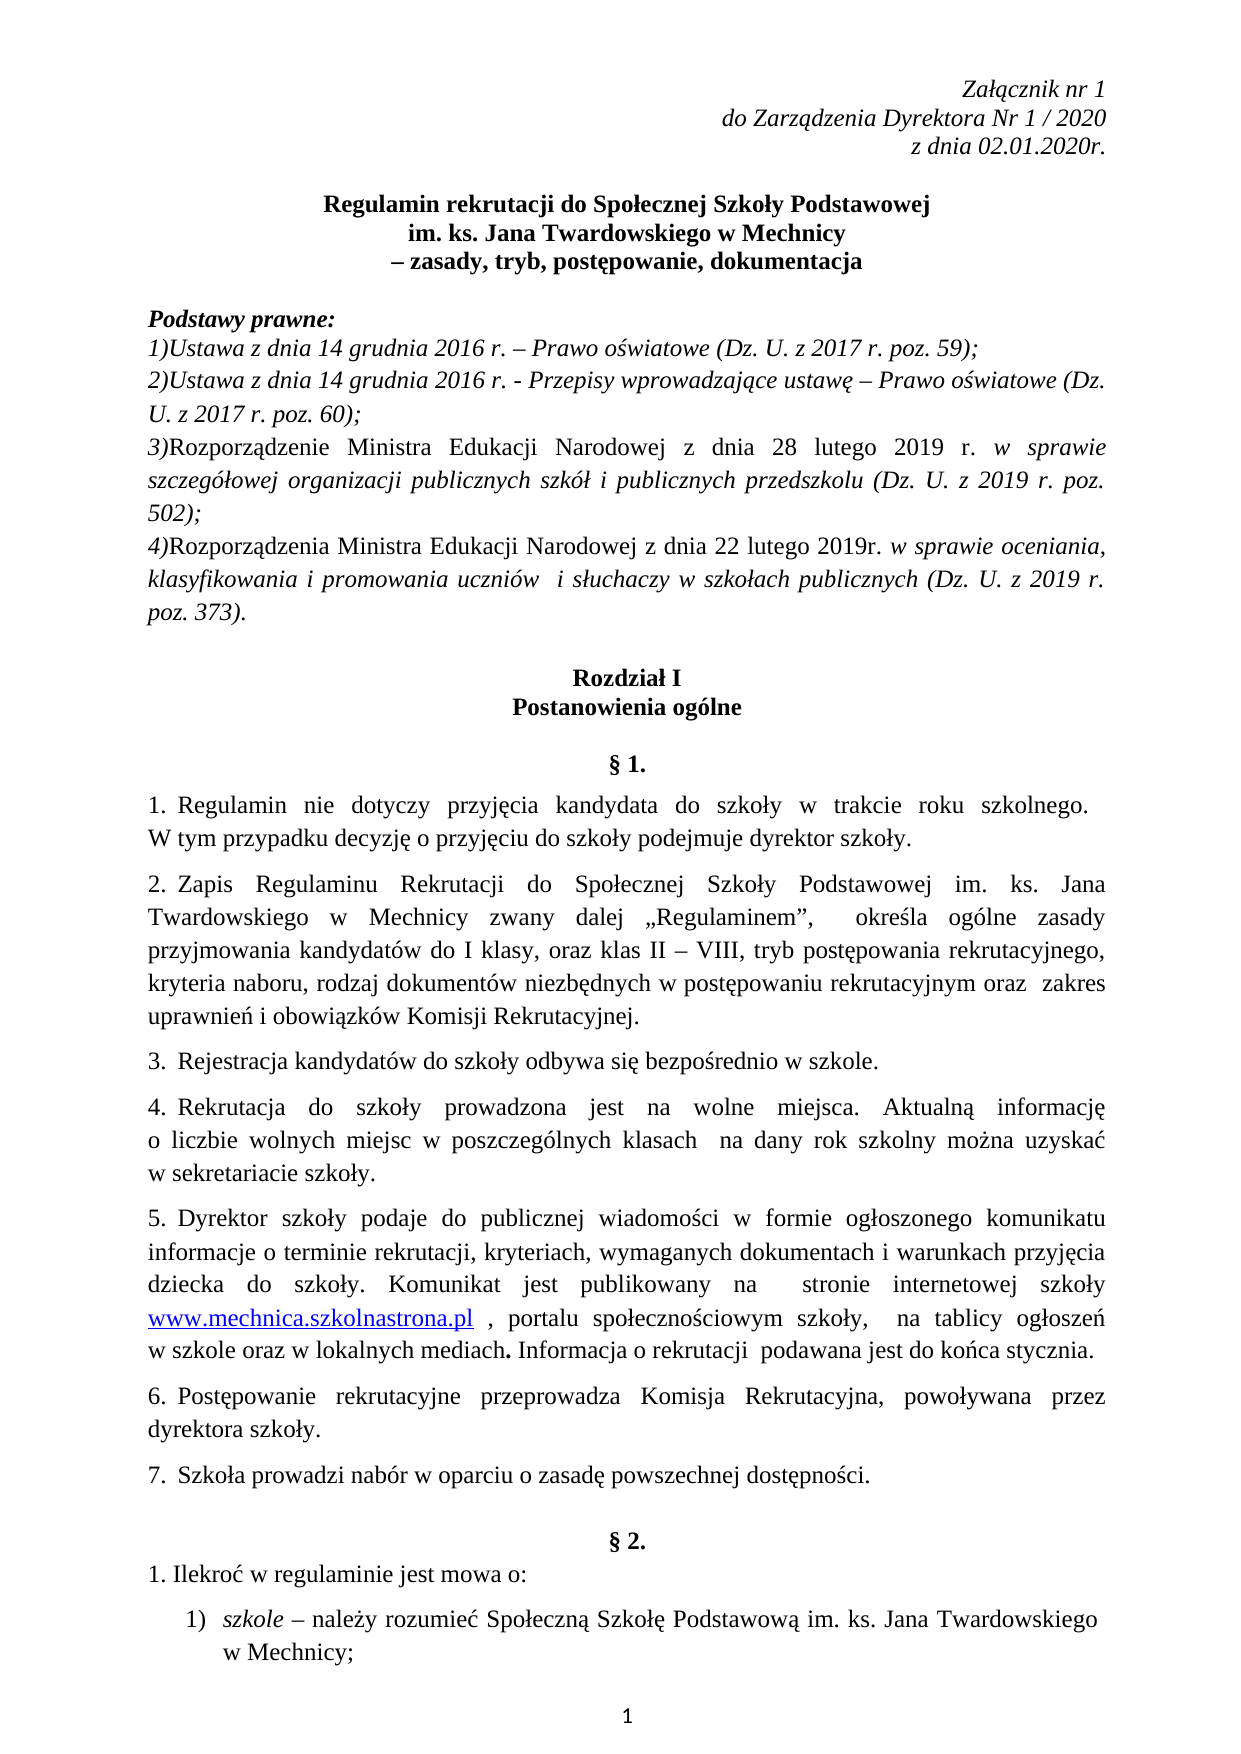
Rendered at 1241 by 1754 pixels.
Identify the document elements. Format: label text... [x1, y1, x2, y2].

text Załącznik nr 1 [148, 74, 1106, 103]
text 4)Rozporządzenia Ministra Edukacji Narodowej z dnia 22 lutego 2019r. w sprawie oceniania, klasyfikowania i promowania uczniów i słuchaczy w szkołach publicznych (Dz. U. z 2019 r. poz. 373). [148, 531, 1106, 626]
text § 1. [148, 749, 1106, 778]
list Postępowanie rekrutacyjne przeprowadza Komisja Rekrutacyjna, powoływana przez dyrektora szkoły. [148, 1381, 1106, 1443]
text 1)Ustawa z dnia 14 grudnia 2016 r. – Prawo oświatowe (Dz. U. z 2017 r. poz. 59); [148, 333, 1106, 361]
list Zapis Regulaminu Rekrutacji do Społecznej Szkoły Podstawowej im. ks. Jana Twardowskiego w Mechnicy zwany dalej „Regulaminem”, określa ogólne zasady przyjmowania kandydatów do I klasy, oraz klas II – VIII, tryb postępowania rekrutacyjnego, kryteria naboru, rodzaj dokumentów niezbędnych w postępowaniu rekrutacyjnym oraz zakres uprawnień i obowiązków Komisji Rekrutacyjnej. [148, 869, 1106, 1030]
list Szkoła prowadzi nabór w oparciu o zasadę powszechnej dostępności. [148, 1460, 1106, 1488]
list Regulamin nie dotyczy przyjęcia kandydata do szkoły w trakcie roku szkolnego. W tym przypadku decyzję o przyjęciu do szkoły podejmuje dyrektor szkoły. [148, 790, 1106, 852]
text Podstawy prawne: [148, 304, 1106, 333]
list Dyrektor szkoły podaje do publicznej wiadomości w formie ogłoszonego komunikatu informacje o terminie rekrutacji, kryteriach, wymaganych dokumentach i warunkach przyjęcia dziecka do szkoły. Komunikat jest publikowany na stronie internetowej szkoły www.mechnica.szkolnastrona.pl , portalu społecznościowym szkoły, na tablicy ogłoszeń w szkole oraz w lokalnych mediach. Informacja o rekrutacji podawana jest do końca stycznia. [148, 1203, 1106, 1364]
text 2)Ustawa z dnia 14 grudnia 2016 r. - Przepisy wprowadzające ustawę – Prawo oświatowe (Dz. U. z 2017 r. poz. 60); [148, 366, 1106, 427]
text § 2. [148, 1526, 1106, 1554]
text Regulamin rekrutacji do Społecznej Szkoły Podstawowej [148, 189, 1106, 218]
text 1. Ilekroć w regulaminie jest mowa o: [148, 1559, 1106, 1587]
text z dnia 02.01.2020r. [148, 131, 1106, 160]
text im. ks. Jana Twardowskiego w Mechnicy [148, 218, 1106, 246]
text Rozdział I [148, 663, 1106, 692]
text do Zarządzenia Dyrektora Nr 1 / 2020 [148, 103, 1106, 131]
text 3)Rozporządzenie Ministra Edukacji Narodowej z dnia 28 lutego 2019 r. w sprawie szczegółowej organizacji publicznych szkół i publicznych przedszkolu (Dz. U. z 2019 r. poz. 502); [148, 432, 1106, 526]
text Postanowienia ogólne [148, 692, 1106, 720]
list Rekrutacja do szkoły prowadzona jest na wolne miejsca. Aktualną informację o liczbie wolnych miejsc w poszczególnych klasach na dany rok szkolny można uzyskać w sekretariacie szkoły. [148, 1092, 1106, 1187]
list szkole – należy rozumieć Społeczną Szkołę Podstawową im. ks. Jana Twardowskiego w Mechnicy; [185, 1604, 1106, 1666]
list Rejestracja kandydatów do szkoły odbywa się bezpośrednio w szkole. [148, 1046, 1106, 1075]
text – zasady, tryb, postępowanie, dokumentacja [148, 246, 1106, 275]
